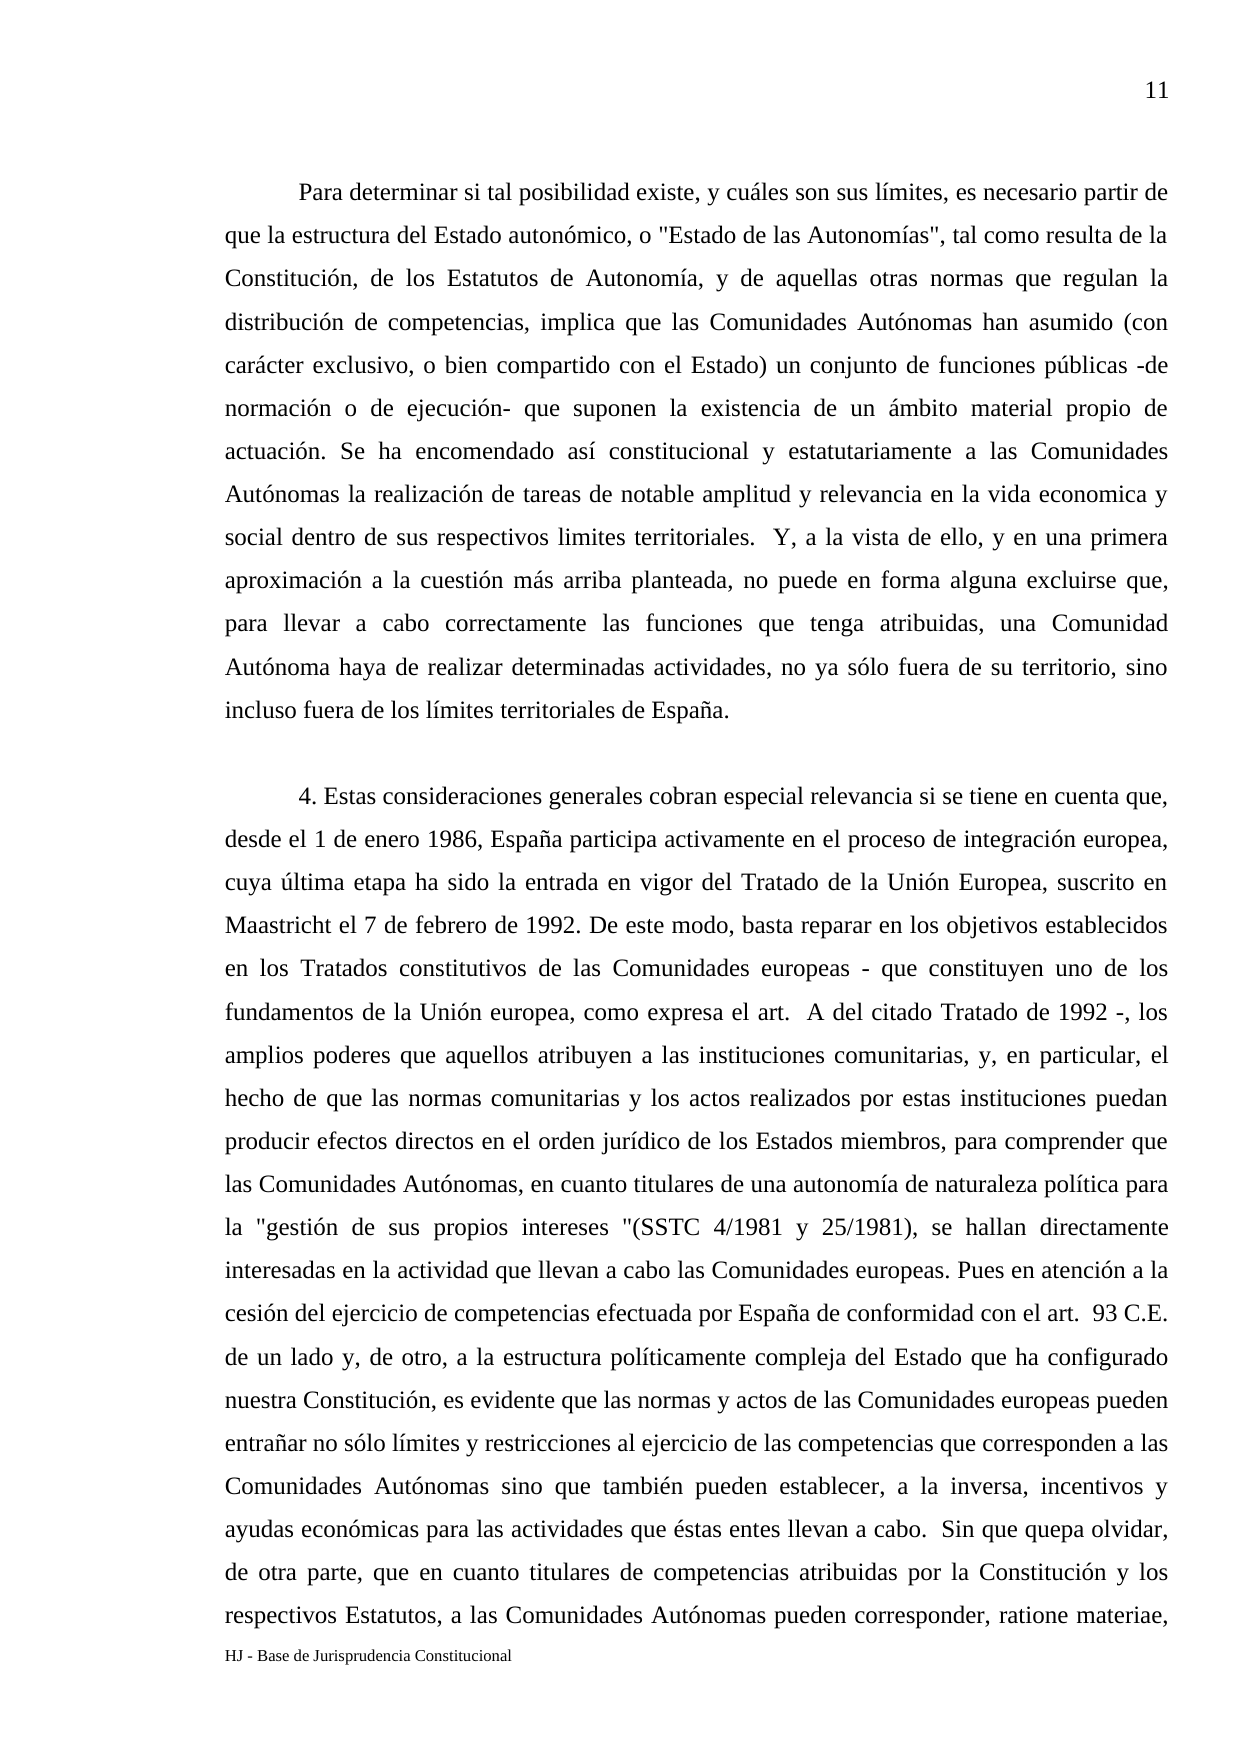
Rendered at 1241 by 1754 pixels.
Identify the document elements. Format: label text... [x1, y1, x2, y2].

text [224, 781, 1169, 1629]
text Para determinar si tal posibilidad existe, y cuáles son sus límites, es necesario partir de que la estructura del Estado autonómico, o "Estado de las Autonomías", tal como resulta de la Constitución, de los Estatutos de Autonomía, y de aquellas otras normas que regulan la distribución de competencias, implica que las Comunidades Autónomas han asumido (con carácter exclusivo, o bien compartido con el Estado) un conjunto de funciones públicas -de normación o de ejecución- que suponen la existencia de un ámbito material propio de actuación. Se ha encomendado así constitucional y estatutariamente a las Comunidades Autónomas la realización de tareas de notable amplitud y relevancia en la vida economica y social dentro de sus respectivos limites territoriales. Y, a la vista de ello, y en una primera aproximación a la cuestión más arriba planteada, no puede en forma alguna excluirse que, para llevar a cabo correctamente las funciones que tenga atribuidas, una Comunidad Autónoma haya de realizar determinadas actividades, no ya sólo fuera de su territorio, sino incluso fuera de los límites territoriales de España. [224, 177, 1169, 723]
